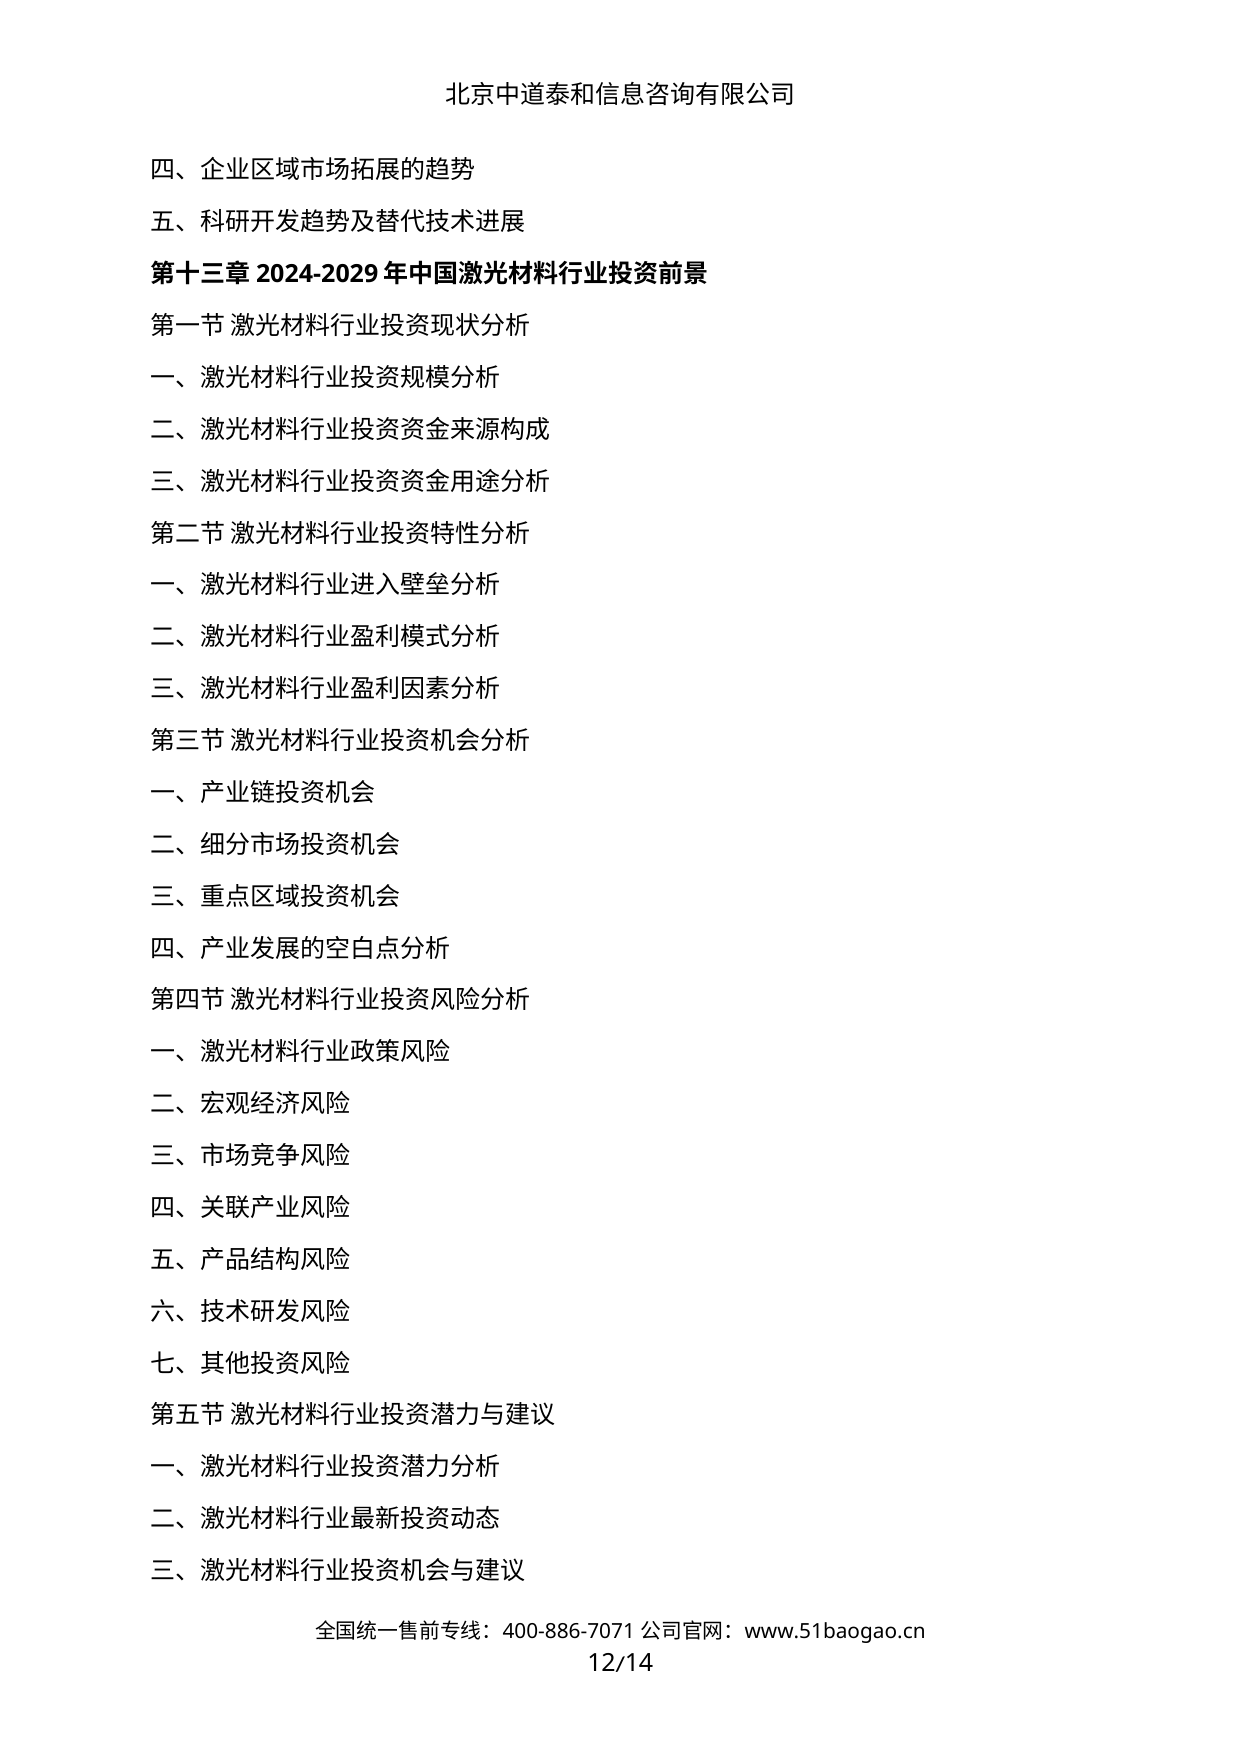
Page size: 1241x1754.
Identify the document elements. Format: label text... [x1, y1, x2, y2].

text 四、关联产业风险 [150, 1187, 1090, 1224]
text 二、宏观经济风险 [150, 1084, 1090, 1120]
text 二、细分市场投资机会 [150, 824, 1090, 861]
text 四、产业发展的空白点分析 [150, 928, 1090, 964]
text 五、科研开发趋势及替代技术进展 [150, 202, 1090, 238]
text 三、激光材料行业投资资金用途分析 [150, 461, 1090, 497]
text 第二节 激光材料行业投资特性分析 [150, 513, 1090, 549]
text 第五节 激光材料行业投资潜力与建议 [150, 1395, 1090, 1431]
text 一、产业链投资机会 [150, 772, 1090, 809]
text 五、产品结构风险 [150, 1239, 1090, 1276]
text 三、激光材料行业投资机会与建议 [150, 1551, 1090, 1587]
text 四、企业区域市场拓展的趋势 [150, 150, 1090, 186]
text 六、技术研发风险 [150, 1291, 1090, 1327]
text 二、激光材料行业最新投资动态 [150, 1499, 1090, 1535]
text 二、激光材料行业盈利模式分析 [150, 617, 1090, 653]
text 第三节 激光材料行业投资机会分析 [150, 721, 1090, 757]
text 七、其他投资风险 [150, 1343, 1090, 1379]
text 三、重点区域投资机会 [150, 876, 1090, 912]
text 三、激光材料行业盈利因素分析 [150, 669, 1090, 705]
text 第四节 激光材料行业投资风险分析 [150, 980, 1090, 1016]
text 一、激光材料行业进入壁垒分析 [150, 565, 1090, 601]
text 第十三章 2024-2029年中国激光材料行业投资前景 [150, 254, 1090, 290]
text 二、激光材料行业投资资金来源构成 [150, 409, 1090, 446]
text 三、市场竞争风险 [150, 1136, 1090, 1172]
text 一、激光材料行业政策风险 [150, 1032, 1090, 1068]
text 一、激光材料行业投资规模分析 [150, 357, 1090, 394]
text 一、激光材料行业投资潜力分析 [150, 1447, 1090, 1483]
text 第一节 激光材料行业投资现状分析 [150, 306, 1090, 342]
